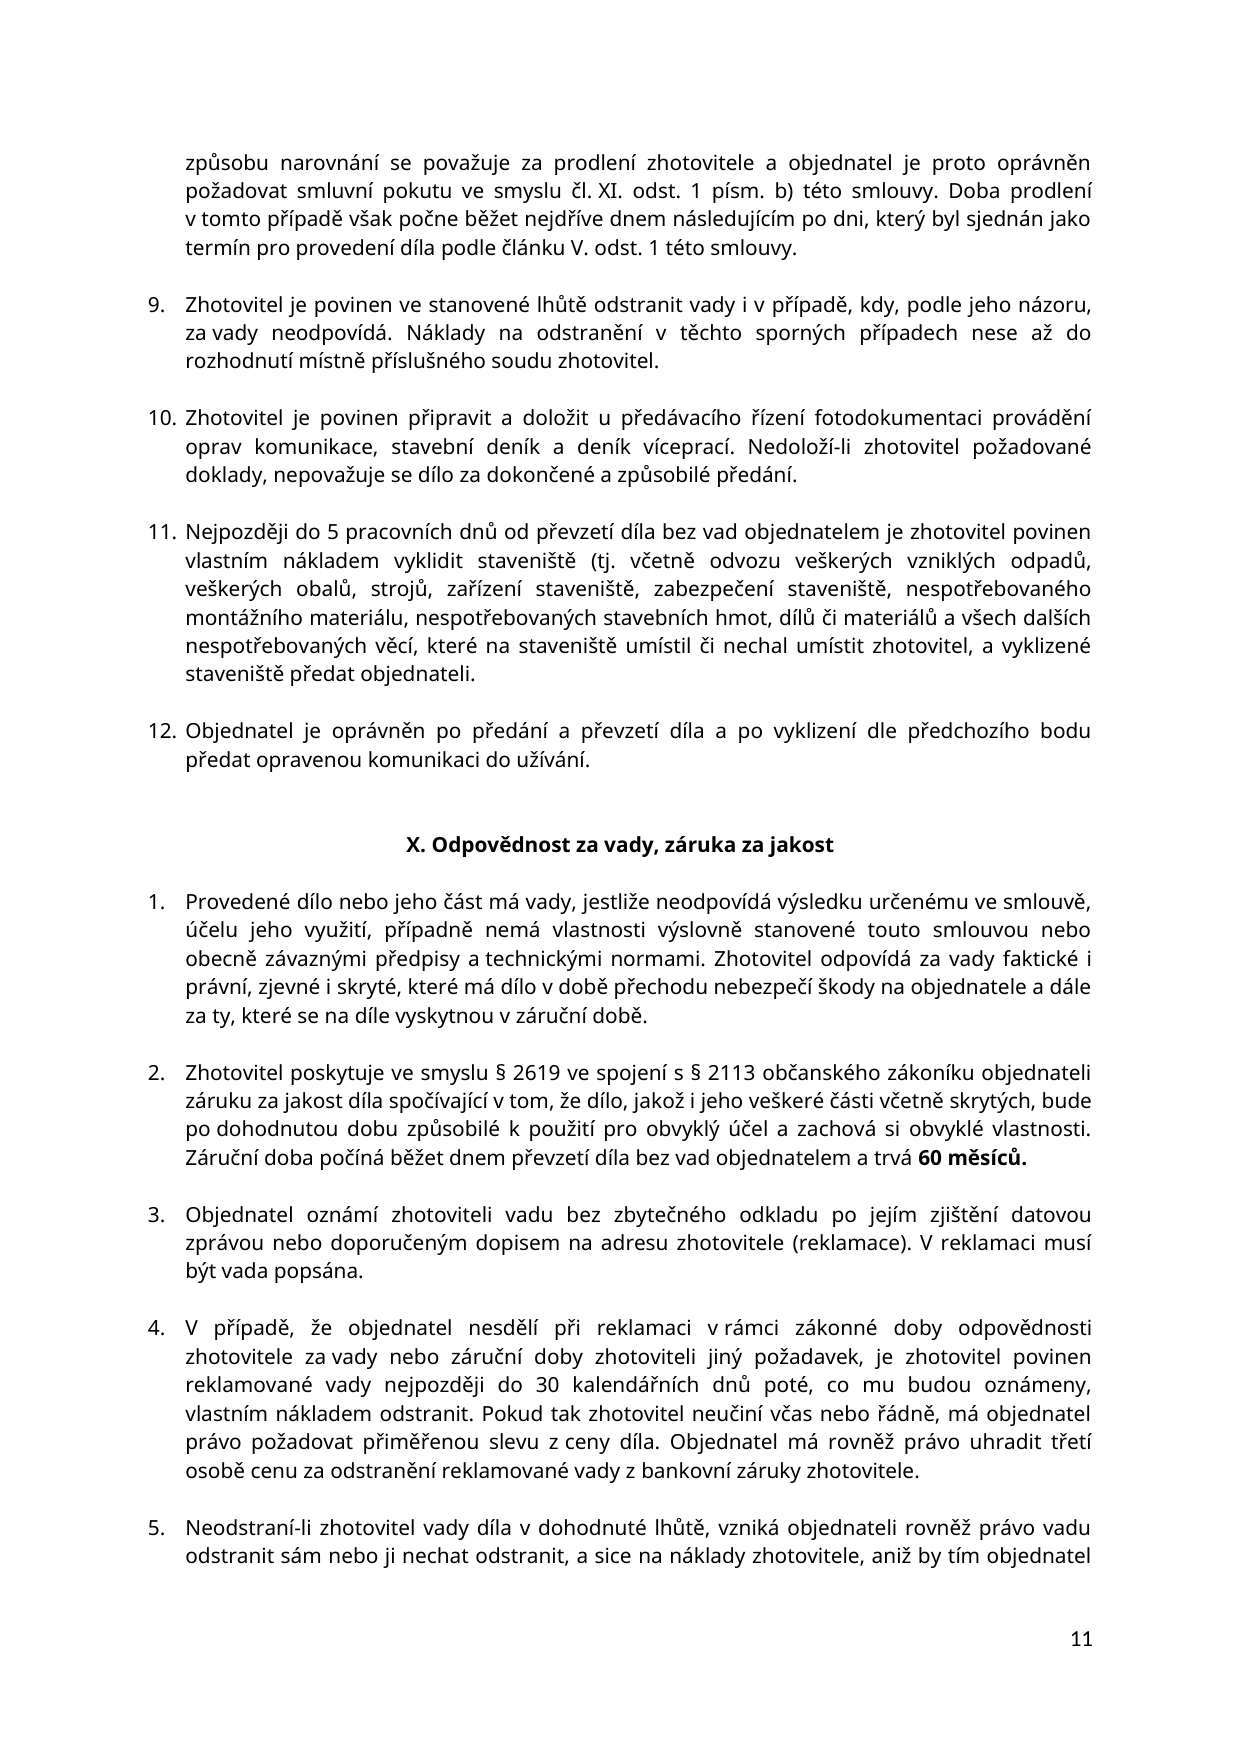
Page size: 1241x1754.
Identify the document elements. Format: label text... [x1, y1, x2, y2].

list Zhotovitel poskytuje ve smyslu § 2619 ve spojení s § 2113 občanského zákoníku objednateli záruku za jakost díla spočívající v tom, že dílo, jakož i jeho veškeré části včetně skrytých, bude po dohodnutou dobu způsobilé k použití pro obvyklý účel a zachová si obvyklé vlastnosti. Záruční doba počíná běžet dnem převzetí díla bez vad objednatelem a trvá 60 měsíců. [148, 1058, 1093, 1171]
text X. Odpovědnost za vady, záruka za jakost [148, 830, 1093, 858]
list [148, 148, 1093, 261]
list Provedené dílo nebo jeho část má vady, jestliže neodpovídá výsledku určenému ve smlouvě, účelu jeho využití, případně nemá vlastnosti výslovně stanovené touto smlouvou nebo obecně závaznými předpisy a technickými normami. Zhotovitel odpovídá za vady faktické i právní, zjevné i skryté, které má dílo v době přechodu nebezpečí škody na objednatele a dále za ty, které se na díle vyskytnou v záruční době. [148, 887, 1093, 1029]
list Nejpozději do 5 pracovních dnů od převzetí díla bez vad objednatelem je zhotovitel povinen vlastním nákladem vyklidit staveniště (tj. včetně odvozu veškerých vzniklých odpadů, veškerých obalů, strojů, zařízení staveniště, zabezpečení staveniště, nespotřebovaného montážního materiálu, nespotřebovaných stavebních hmot, dílů či materiálů a všech dalších nespotřebovaných věcí, které na staveniště umístil či nechal umístit zhotovitel, a vyklizené staveniště předat objednateli. [148, 517, 1093, 688]
list Objednatel je oprávněn po předání a převzetí díla a po vyklizení dle předchozího bodu předat opravenou komunikaci do užívání. [148, 716, 1093, 773]
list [148, 1513, 1093, 1569]
list V případě, že objednatel nesdělí při reklamaci v rámci zákonné doby odpovědnosti zhotovitele za vady nebo záruční doby zhotoviteli jiný požadavek, je zhotovitel povinen reklamované vady nejpozději do 30 kalendářních dnů poté, co mu budou oznámeny, vlastním nákladem odstranit. Pokud tak zhotovitel neučiní včas nebo řádně, má objednatel právo požadovat přiměřenou slevu z ceny díla. Objednatel má rovněž právo uhradit třetí osobě cenu za odstranění reklamované vady z bankovní záruky zhotovitele. [148, 1313, 1093, 1484]
list Objednatel oznámí zhotoviteli vadu bez zbytečného odkladu po jejím zjištění datovou zprávou nebo doporučeným dopisem na adresu zhotovitele (reklamace). V reklamaci musí být vada popsána. [148, 1200, 1093, 1285]
list Zhotovitel je povinen připravit a doložit u předávacího řízení fotodokumentaci provádění oprav komunikace, stavební deník a deník víceprací. Nedoloží-li zhotovitel požadované doklady, nepovažuje se dílo za dokončené a způsobilé předání. [148, 403, 1093, 489]
list Zhotovitel je povinen ve stanovené lhůtě odstranit vady i v případě, kdy, podle jeho názoru, za vady neodpovídá. Náklady na odstranění v těchto sporných případech nese až do rozhodnutí místně příslušného soudu zhotovitel. [148, 290, 1093, 375]
